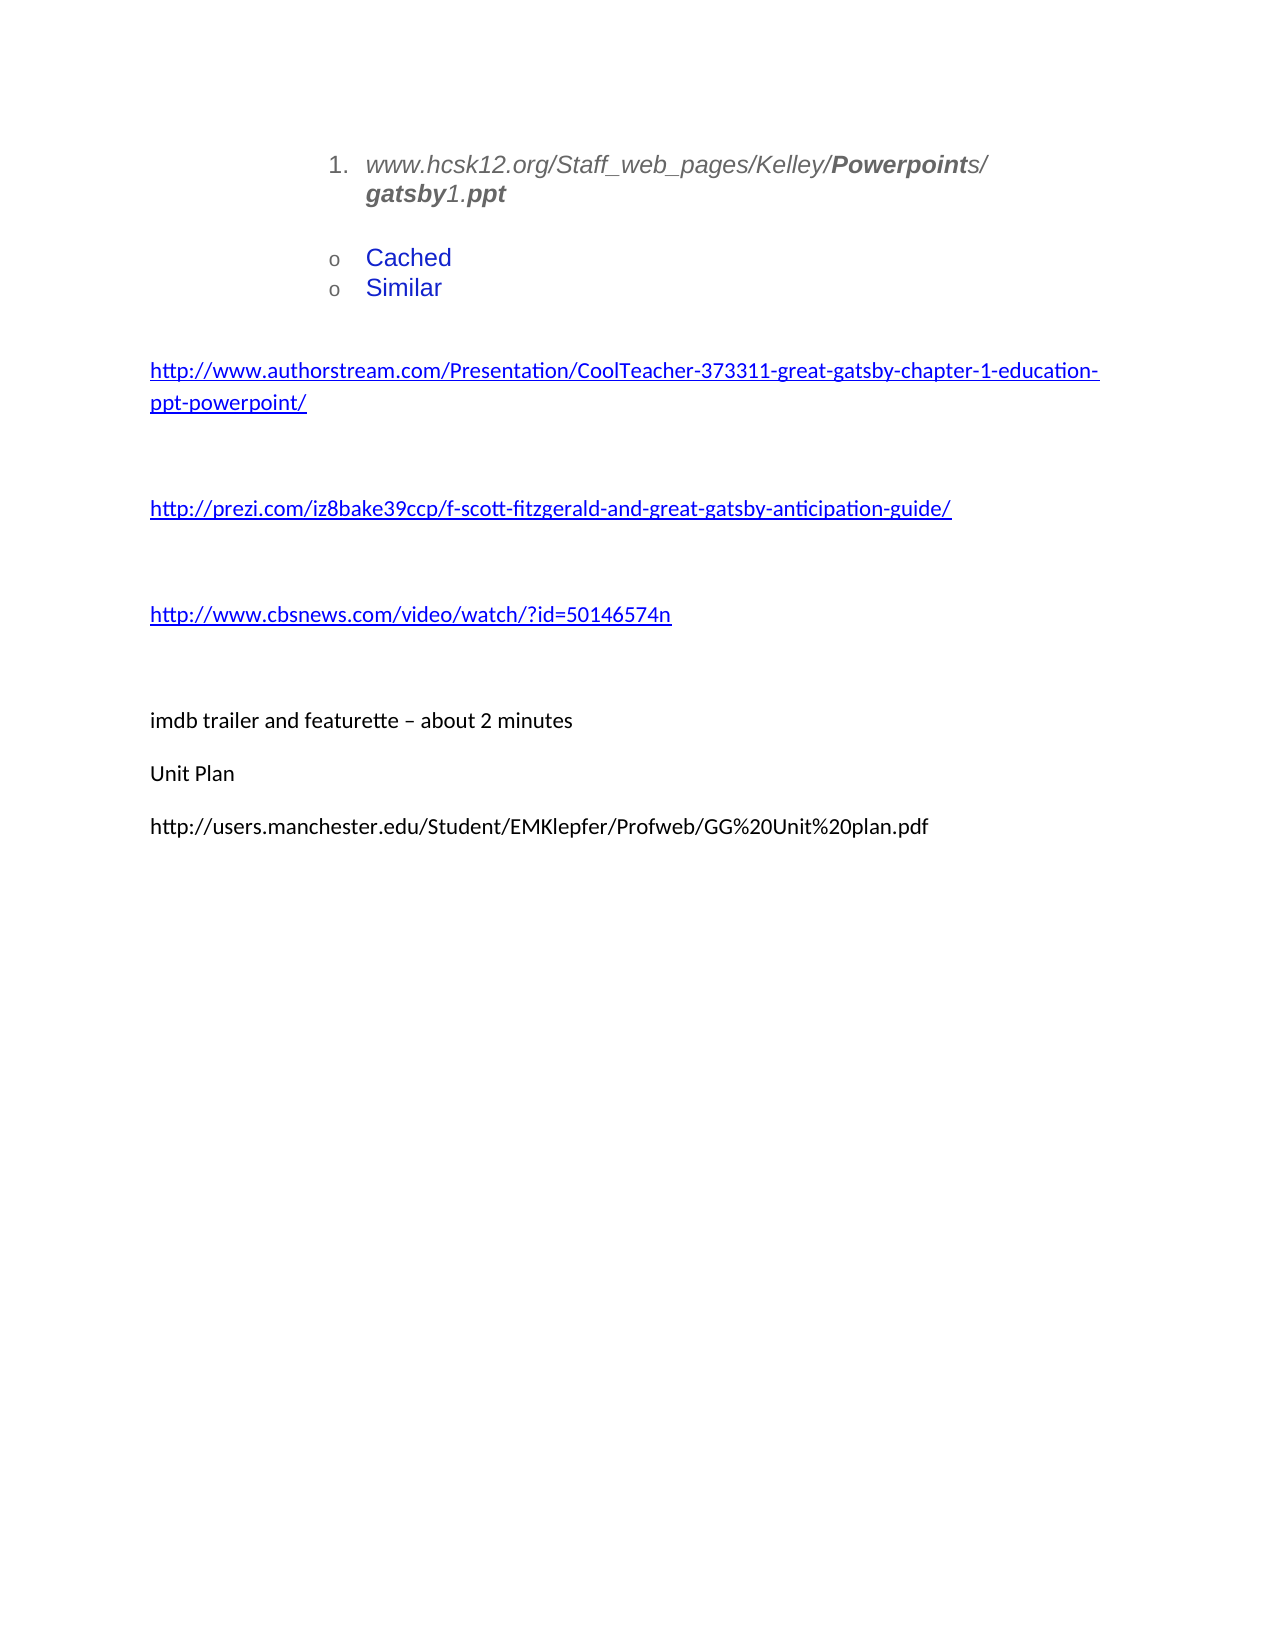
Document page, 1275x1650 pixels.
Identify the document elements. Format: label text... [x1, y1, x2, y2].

text Unit Plan [150, 759, 1125, 787]
text imdb trailer and featurette – about 2 minutes [150, 706, 1125, 734]
text http://www.authorstream.com/Presentation/CoolTeacher-373311-great-gatsby-chapter-1-education-ppt-powerpoint/ [150, 356, 1125, 416]
text http://prezi.com/iz8bake39ccp/f-scott-fitzgerald-and-great-gatsby-anticipation-guide/ [150, 494, 1125, 522]
text http://www.cbsnews.com/video/watch/?id=50146574n [150, 600, 1125, 628]
list www.hcsk12.org/Staff_web_pages/Kelley/Powerpoints/gatsby1.ppt‎ [328, 150, 1125, 207]
text http://users.manchester.edu/Student/EMKlepfer/Profweb/GG%20Unit%20plan.pdf [150, 812, 1125, 840]
list Cached [328, 243, 1125, 273]
list Similar [328, 273, 1125, 303]
